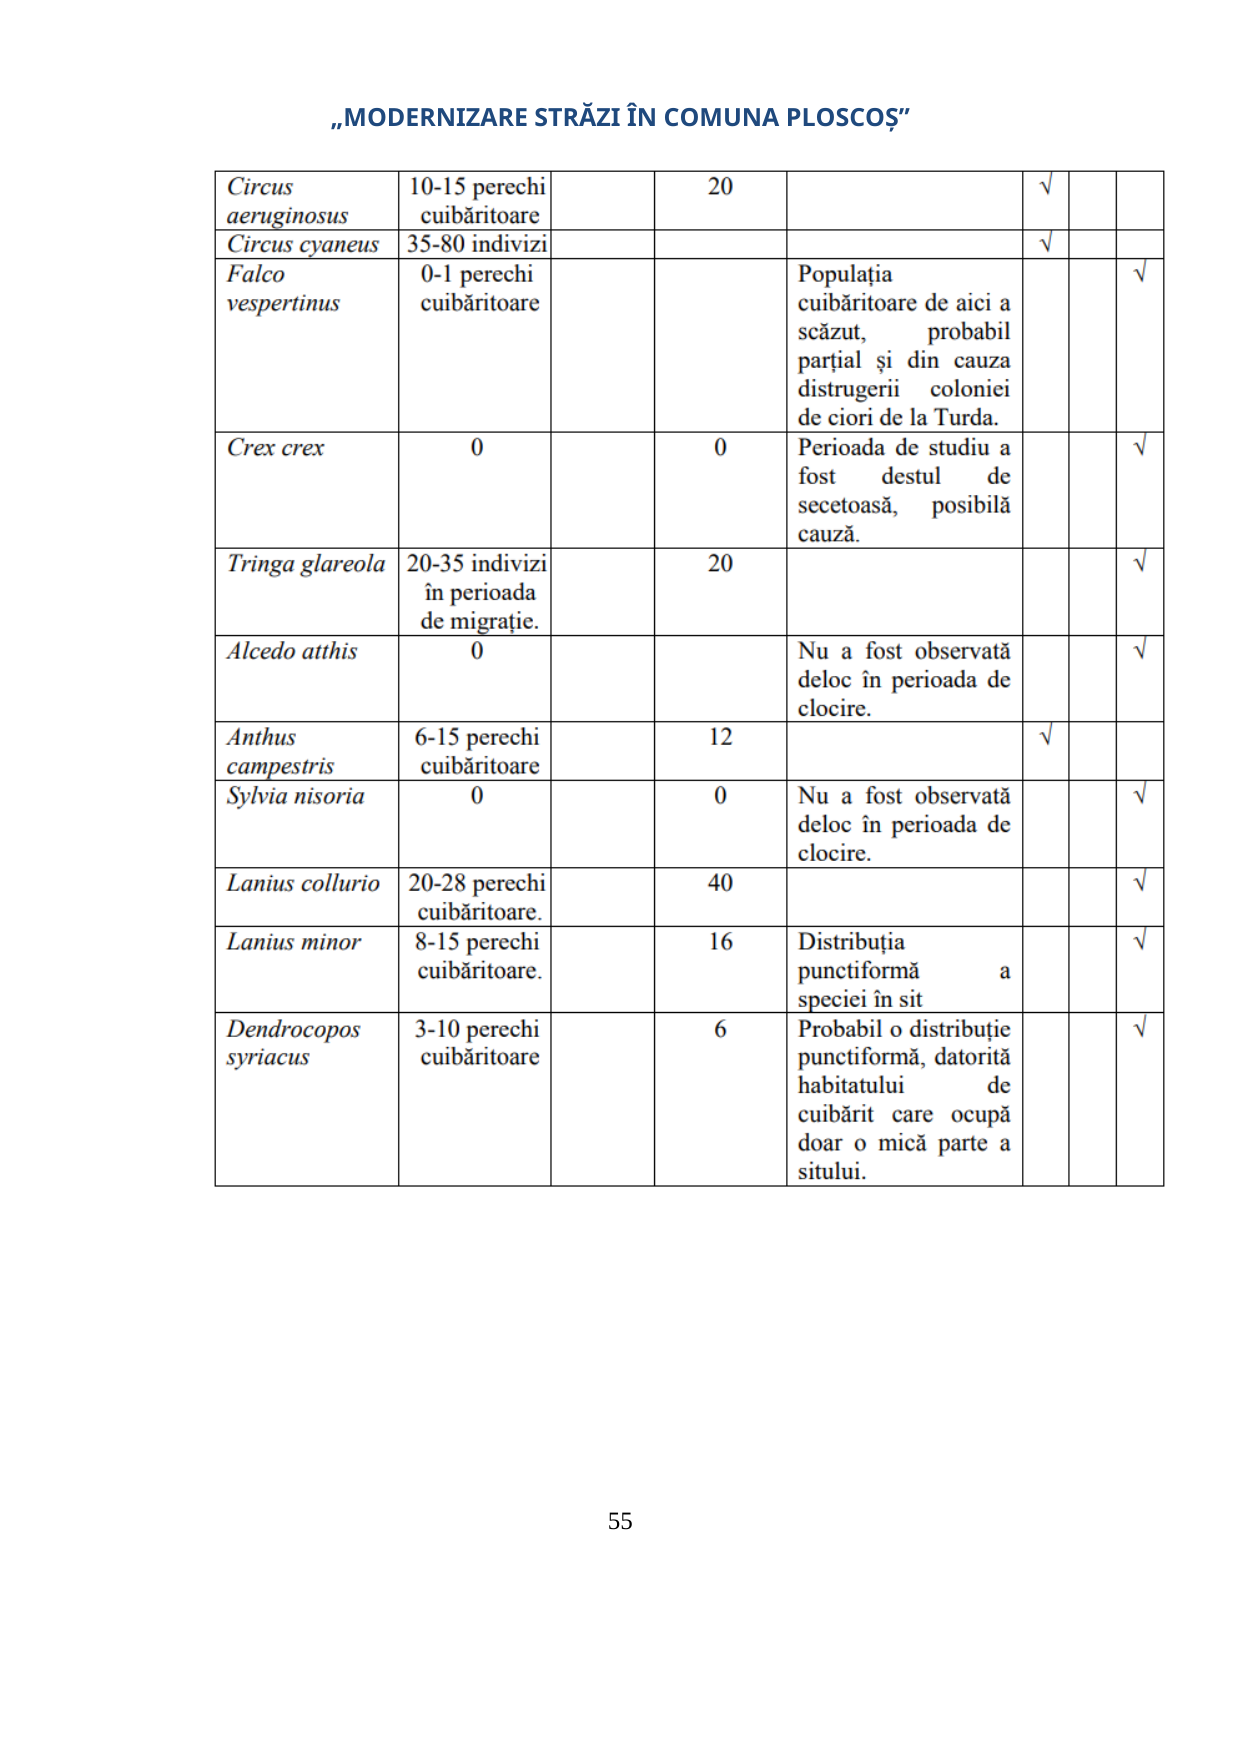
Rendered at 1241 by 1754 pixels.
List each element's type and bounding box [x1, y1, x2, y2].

picture [206, 162, 1182, 1198]
